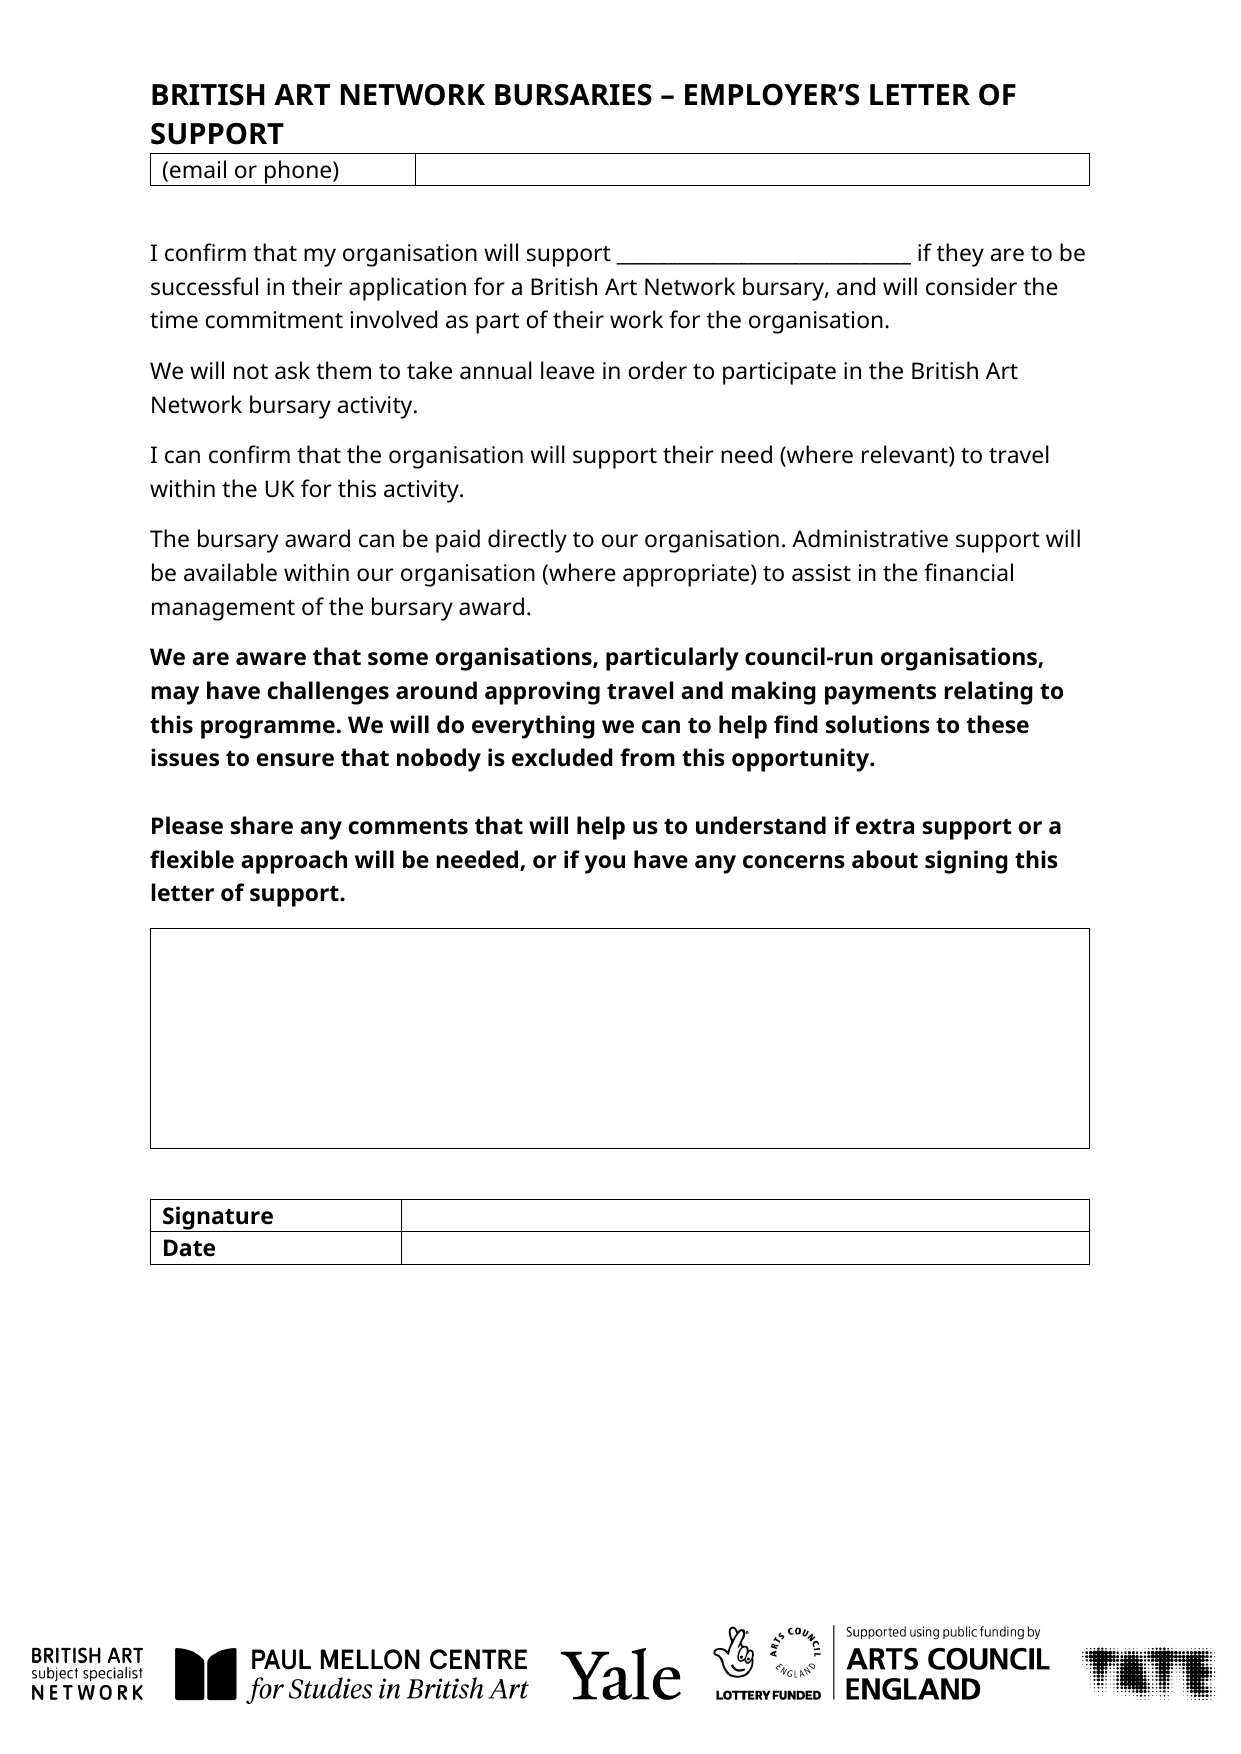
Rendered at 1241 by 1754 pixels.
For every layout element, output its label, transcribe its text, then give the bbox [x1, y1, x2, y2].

text We are aware that some organisations, particularly council-run organisations, may have challenges around approving travel and making payments relating to this programme. We will do everything we can to help find solutions to these issues to ensure that nobody is excluded from this opportunity. Please share any comments that will help us to understand if extra support or a flexible approach will be needed, or if you have any concerns about signing this letter of support. [150, 641, 1090, 908]
table_header [151, 929, 1089, 1147]
table_cell Date [151, 1232, 401, 1263]
table_cell Your contact details (email or phone) [151, 154, 415, 185]
picture [4, 1591, 1241, 1734]
text I confirm that my organisation will support _____________________________ if they are to be successful in their application for a British Art Network bursary, and will consider the time commitment involved as part of their work for the organisation. [150, 237, 1090, 336]
table_cell [402, 1232, 1089, 1263]
table_header [402, 1200, 1089, 1231]
table_cell [416, 154, 1089, 185]
text The bursary award can be paid directly to our organisation. Administrative support will be available within our organisation (where appropriate) to assist in the financial management of the bursary award. [150, 523, 1090, 622]
table_header Signature [151, 1200, 401, 1231]
text I can confirm that the organisation will support their need (where relevant) to travel within the UK for this activity. [150, 439, 1090, 504]
text We will not ask them to take annual leave in order to participate in the British Art Network bursary activity. [150, 355, 1090, 420]
